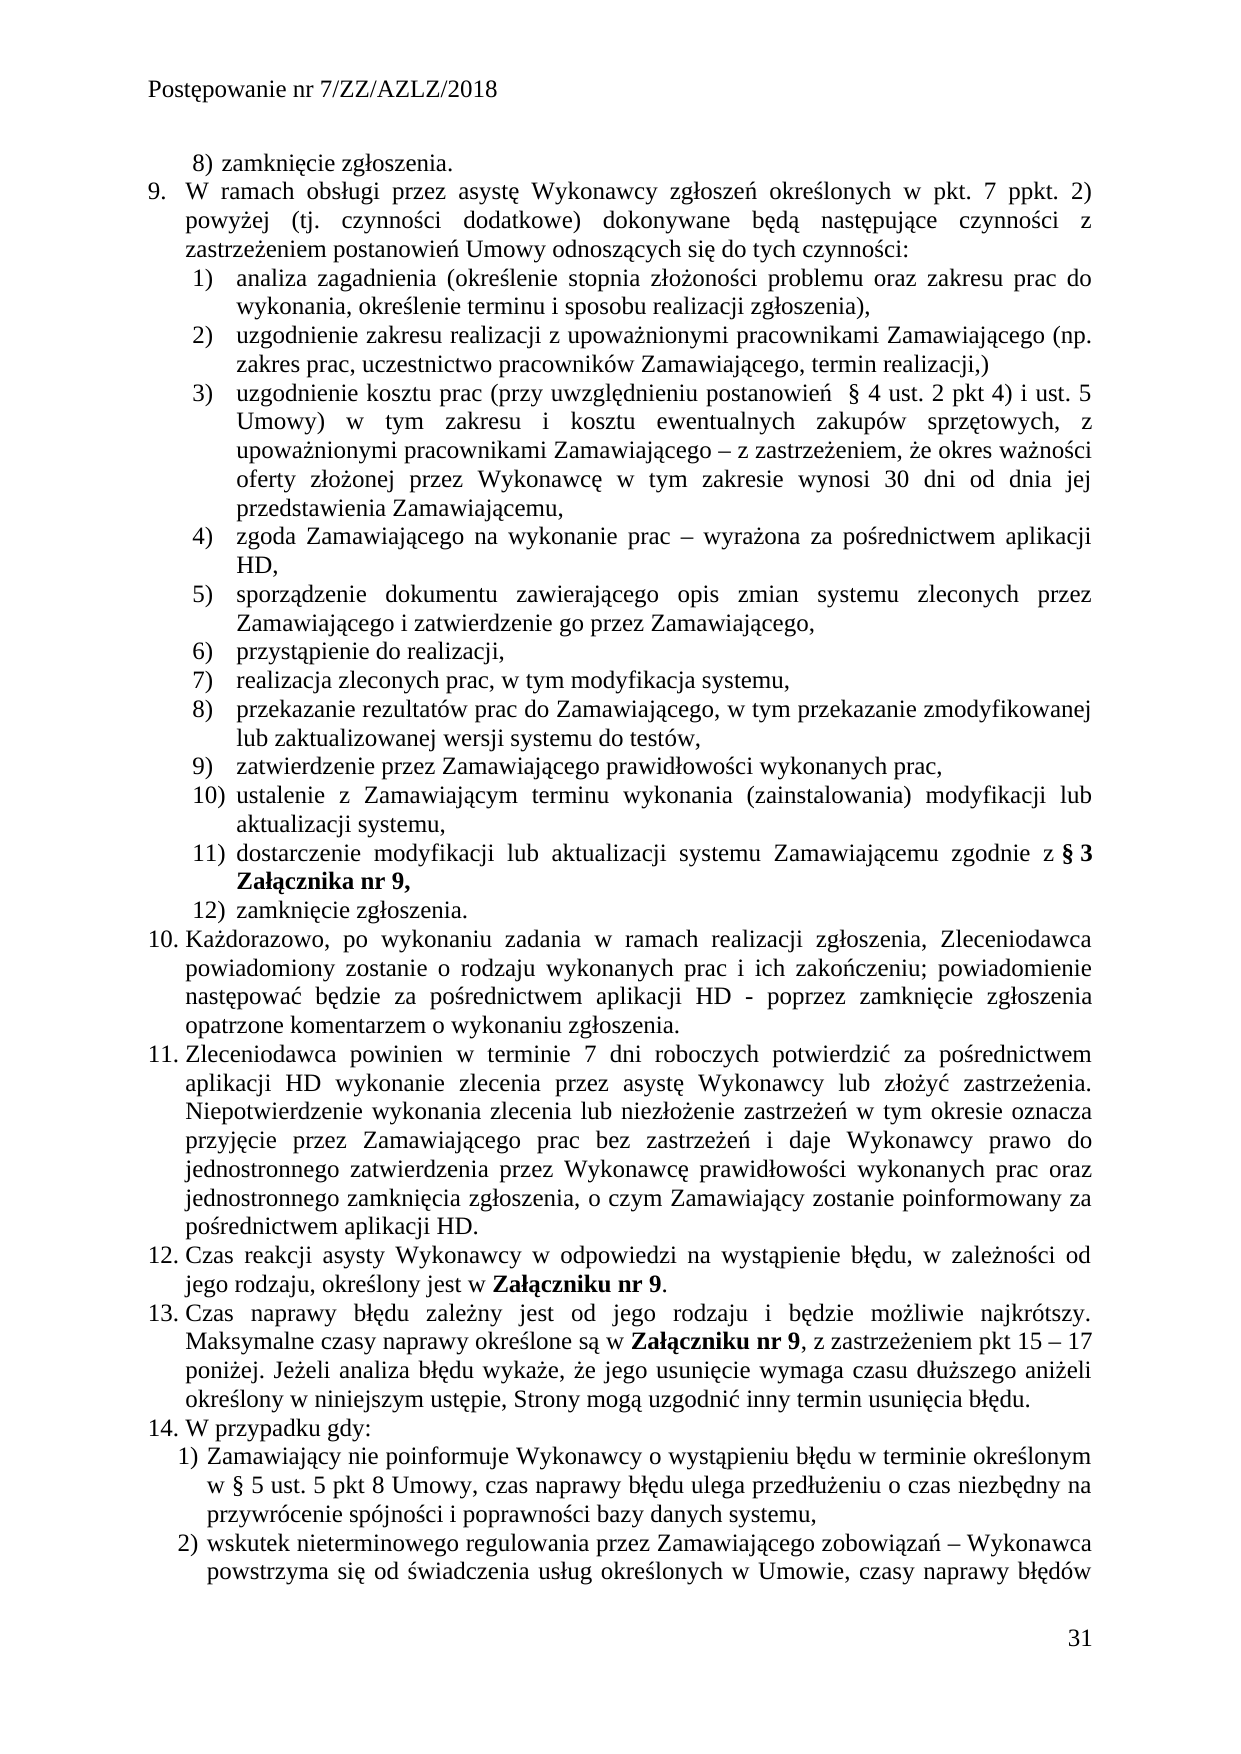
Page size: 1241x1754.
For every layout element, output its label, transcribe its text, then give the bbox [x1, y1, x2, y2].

list zatwierdzenie przez Zamawiającego prawidłowości wykonanych prac, [192, 751, 1093, 780]
list W ramach obsługi przez asystę Wykonawcy zgłoszeń określonych w pkt. 7 ppkt. 2) powyżej (tj. czynności dodatkowe) dokonywane będą następujące czynności z zastrzeżeniem postanowień Umowy odnoszących się do tych czynności: [148, 176, 1093, 263]
list sporządzenie dokumentu zawierającego opis zmian systemu zleconych przez Zamawiającego i zatwierdzenie go przez Zamawiającego, [192, 579, 1093, 636]
list realizacja zleconych prac, w tym modyfikacja systemu, [192, 665, 1093, 694]
list przekazanie rezultatów prac do Zamawiającego, w tym przekazanie zmodyfikowanej lub zaktualizowanej wersji systemu do testów, [192, 694, 1093, 751]
list Czas reakcji asysty Wykonawcy w odpowiedzi na wystąpienie błędu, w zależności od jego rodzaju, określony jest w Załączniku nr 9. [148, 1240, 1093, 1298]
list uzgodnienie zakresu realizacji z upoważnionymi pracownikami Zamawiającego (np. zakres prac, uczestnictwo pracowników Zamawiającego, termin realizacji,) [192, 320, 1093, 378]
list zamknięcie zgłoszenia. [192, 148, 1093, 176]
list ustalenie z Zamawiającym terminu wykonania (zainstalowania) modyfikacji lub aktualizacji systemu, [192, 780, 1093, 838]
list zgoda Zamawiającego na wykonanie prac – wyrażona za pośrednictwem aplikacji HD, [192, 521, 1093, 579]
list przystąpienie do realizacji, [192, 636, 1093, 665]
list Zamawiający nie poinformuje Wykonawcy o wystąpieniu błędu w terminie określonym w § 5 ust. 5 pkt 8 Umowy, czas naprawy błędu ulega przedłużeniu o czas niezbędny na przywrócenie spójności i poprawności bazy danych systemu, [177, 1441, 1093, 1528]
list Czas naprawy błędu zależny jest od jego rodzaju i będzie możliwie najkrótszy. Maksymalne czasy naprawy określone są w Załączniku nr 9, z zastrzeżeniem pkt 15 – 17 poniżej. Jeżeli analiza błędu wykaże, że jego usunięcie wymaga czasu dłuższego aniżeli określony w niniejszym ustępie, Strony mogą uzgodnić inny termin usunięcia błędu. [148, 1298, 1093, 1413]
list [177, 1528, 1093, 1585]
list W przypadku gdy: [148, 1413, 1093, 1441]
list Zleceniodawca powinien w terminie 7 dni roboczych potwierdzić za pośrednictwem aplikacji HD wykonanie zlecenia przez asystę Wykonawcy lub złożyć zastrzeżenia. Niepotwierdzenie wykonania zlecenia lub niezłożenie zastrzeżeń w tym okresie oznacza przyjęcie przez Zamawiającego prac bez zastrzeżeń i daje Wykonawcy prawo do jednostronnego zatwierdzenia przez Wykonawcę prawidłowości wykonanych prac oraz jednostronnego zamknięcia zgłoszenia, o czym Zamawiający zostanie poinformowany za pośrednictwem aplikacji HD. [148, 1039, 1093, 1240]
list uzgodnienie kosztu prac (przy uwzględnieniu postanowień § 4 ust. 2 pkt 4) i ust. 5 Umowy) w tym zakresu i kosztu ewentualnych zakupów sprzętowych, z upoważnionymi pracownikami Zamawiającego – z zastrzeżeniem, że okres ważności oferty złożonej przez Wykonawcę w tym zakresie wynosi 30 dni od dnia jej przedstawienia Zamawiającemu, [192, 378, 1093, 521]
list zamknięcie zgłoszenia. [192, 895, 1093, 924]
list analiza zagadnienia (określenie stopnia złożoności problemu oraz zakresu prac do wykonania, określenie terminu i sposobu realizacji zgłoszenia), [192, 263, 1093, 320]
list dostarczenie modyfikacji lub aktualizacji systemu Zamawiającemu zgodnie z § 3 Załącznika nr 9, [192, 838, 1093, 895]
list Każdorazowo, po wykonaniu zadania w ramach realizacji zgłoszenia, Zleceniodawca powiadomiony zostanie o rodzaju wykonanych prac i ich zakończeniu; powiadomienie następować będzie za pośrednictwem aplikacji HD - poprzez zamknięcie zgłoszenia opatrzone komentarzem o wykonaniu zgłoszenia. [148, 924, 1093, 1039]
